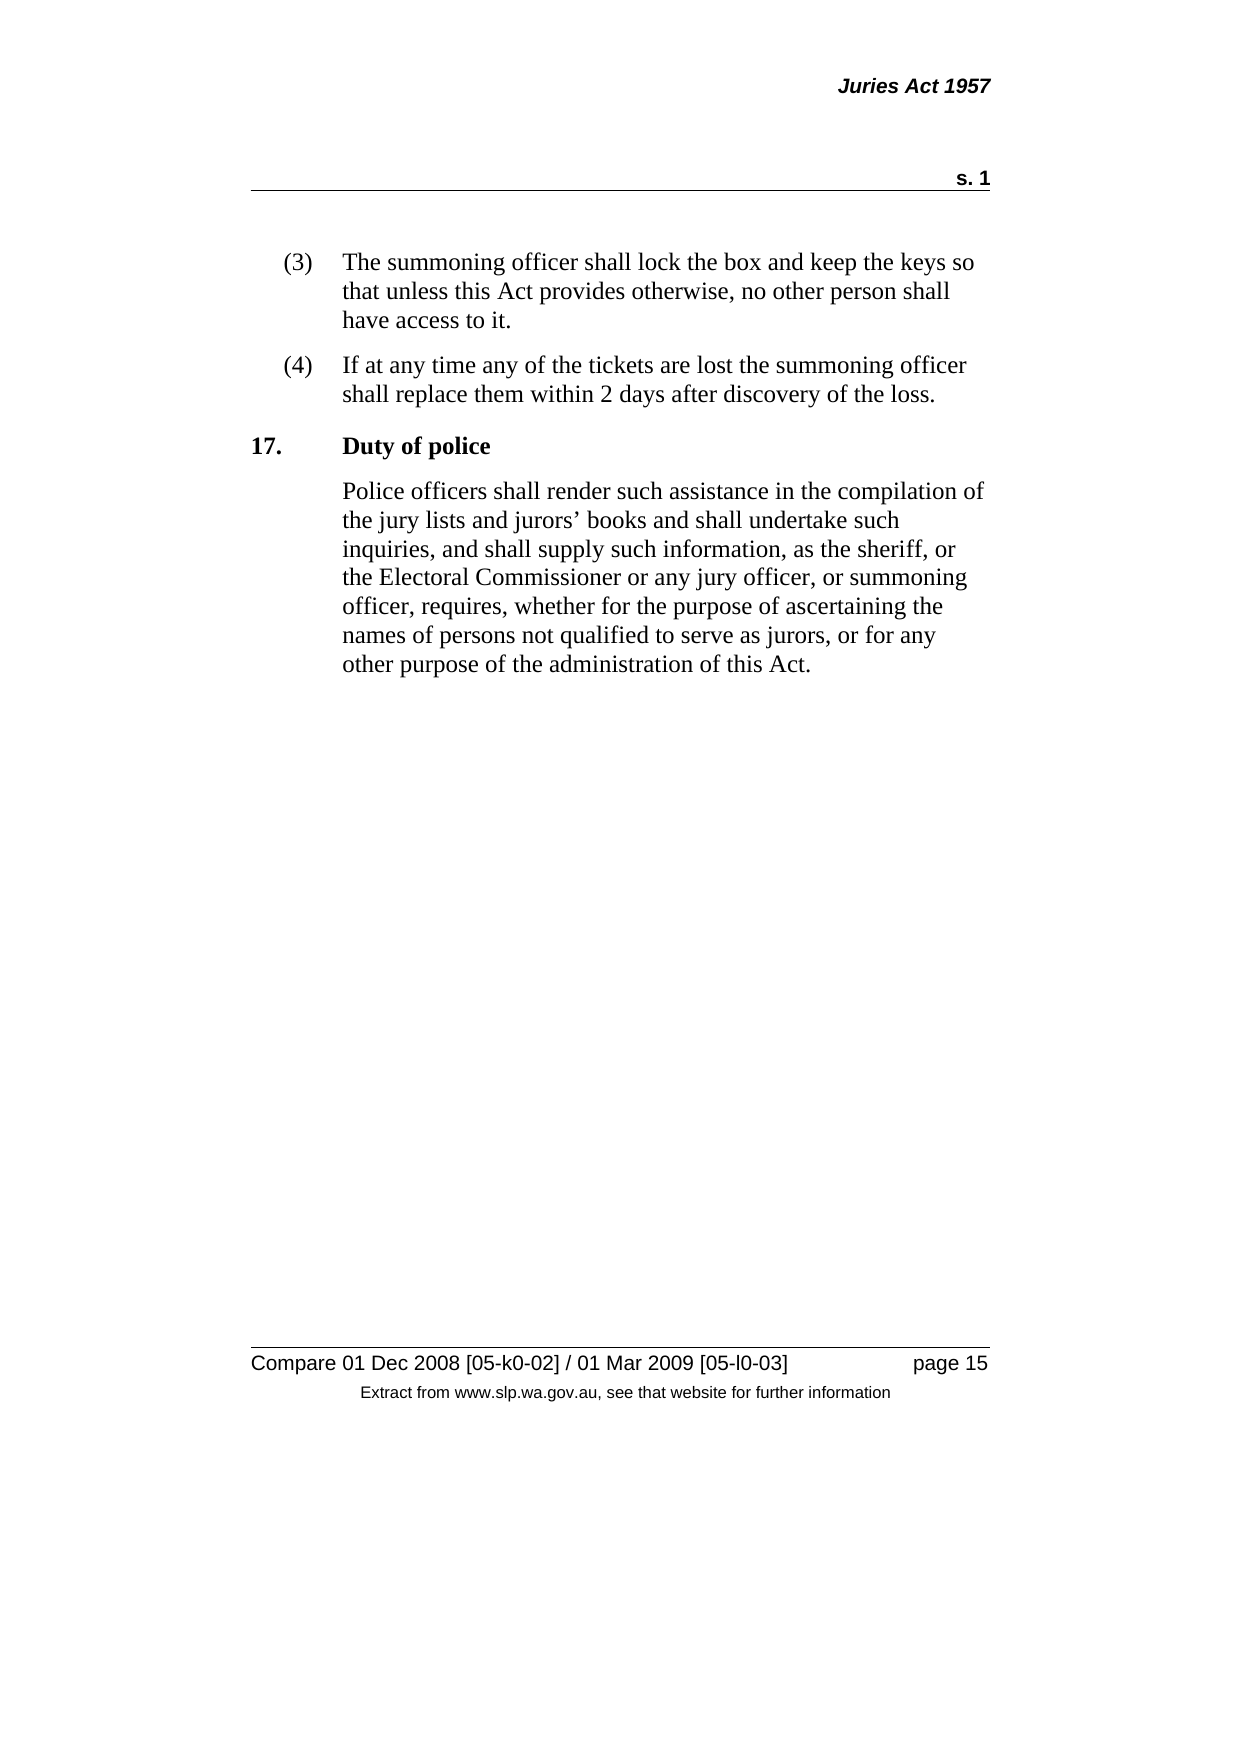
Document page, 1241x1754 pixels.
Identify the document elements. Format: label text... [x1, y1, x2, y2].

text (3) The summoning officer shall lock the box and keep the keys so that unless this Act provides otherwise, no other person shall have access to it. [251, 247, 990, 334]
text Police officers shall render such assistance in the compilation of the jury lists and jurors’ books and shall undertake such inquiries, and shall supply such information, as the sheriff, or the Electoral Commissioner or any jury officer, or summoning officer, requires, whether for the purpose of ascertaining the names of persons not qualified to serve as jurors, or for any other purpose of the administration of this Act. [251, 476, 990, 677]
text (4) If at any time any of the tickets are lost the summoning officer shall replace them within 2 days after discovery of the loss. [251, 350, 990, 408]
subtitle 17. Duty of police [251, 431, 990, 459]
